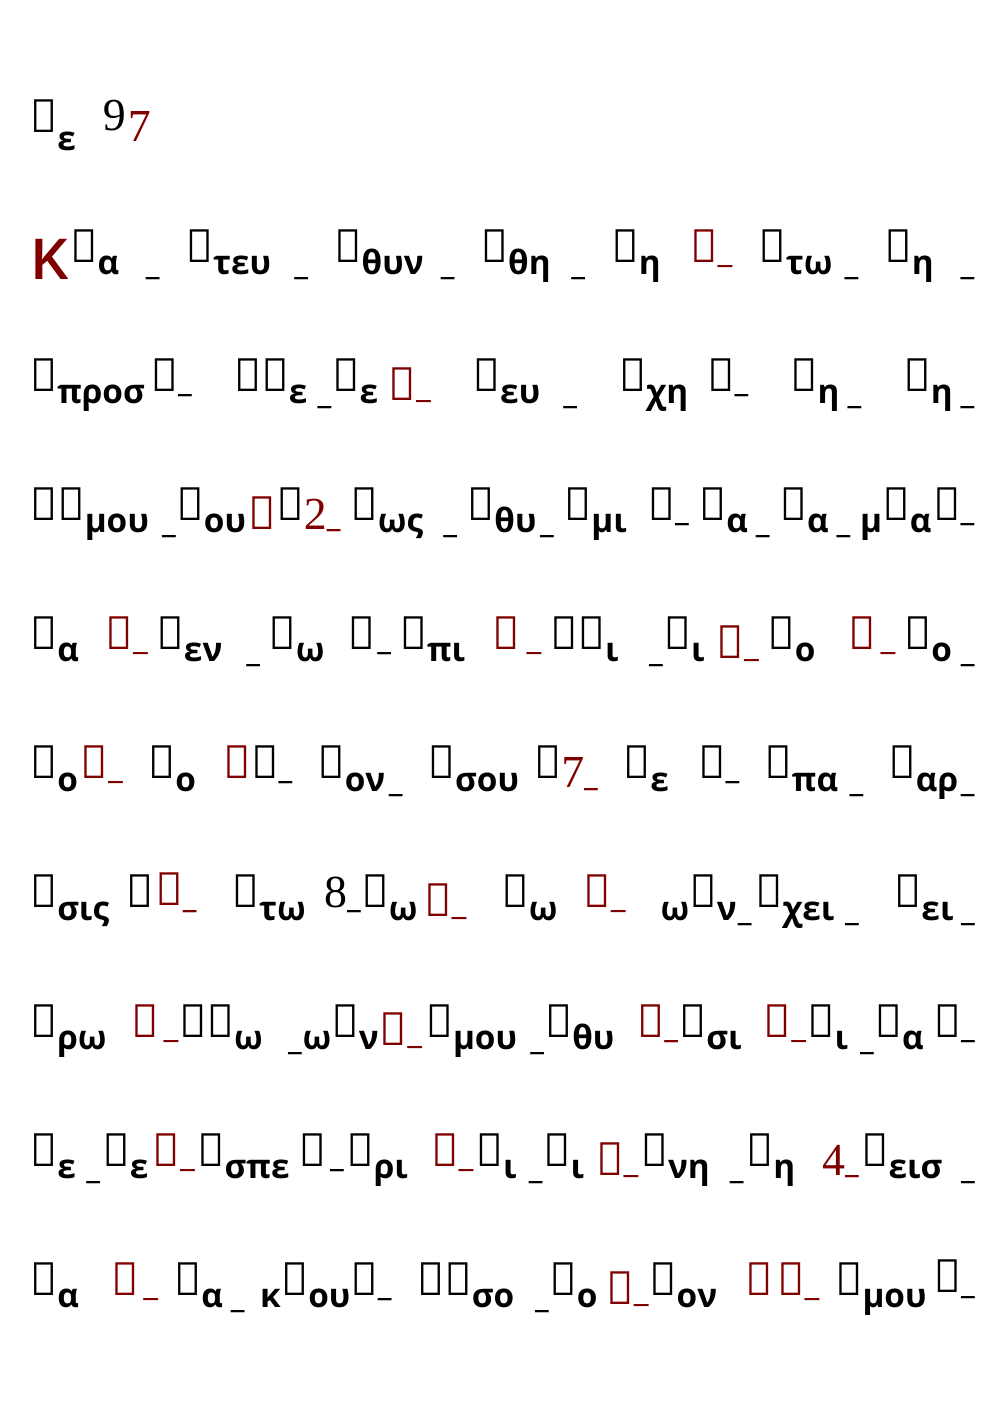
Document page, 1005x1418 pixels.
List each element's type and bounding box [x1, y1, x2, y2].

text [29, 29, 974, 159]
text [29, 159, 974, 1321]
